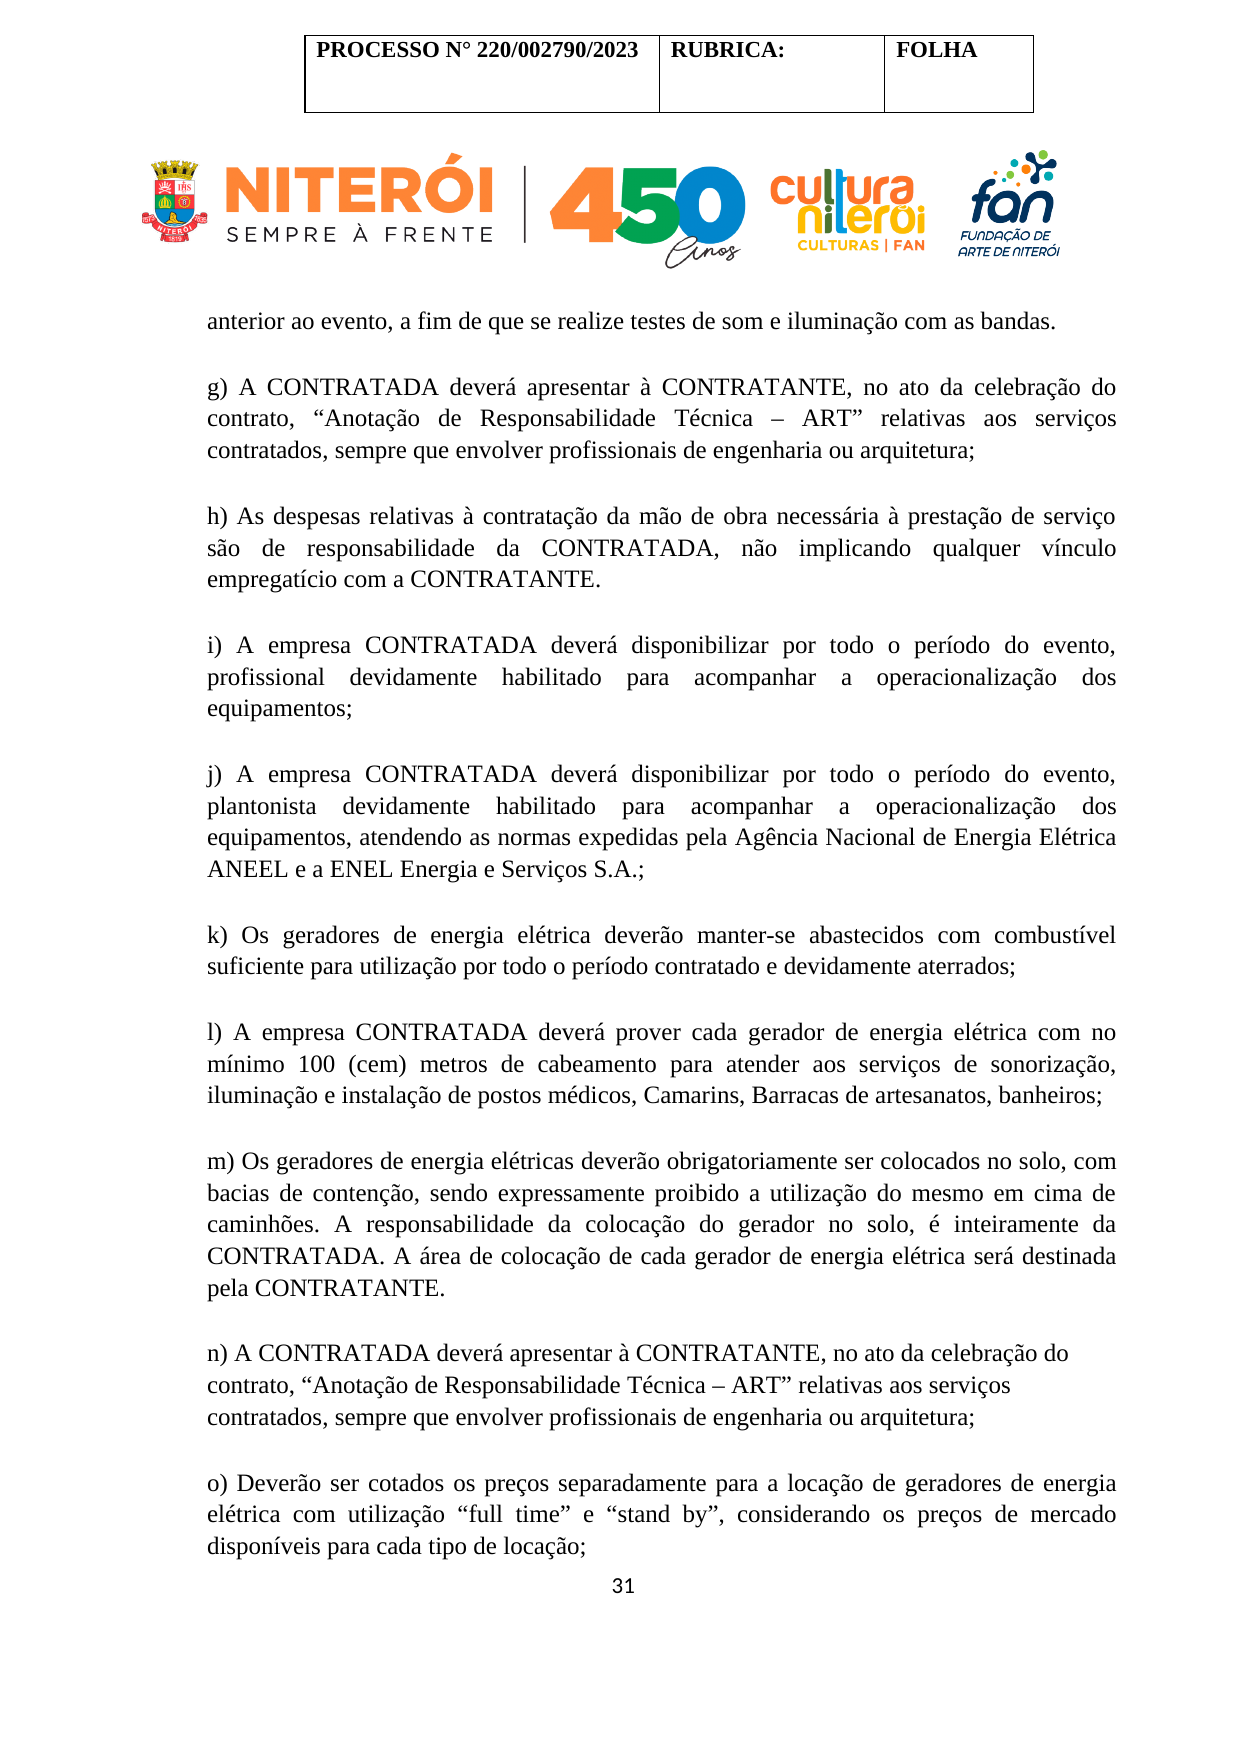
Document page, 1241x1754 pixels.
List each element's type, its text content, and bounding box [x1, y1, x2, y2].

text n) A CONTRATADA deverá apresentar à CONTRATANTE, no ato da celebração do contrato, “Anotação de Responsabilidade Técnica – ART” relativas aos serviços contratados, sempre que envolver profissionais de engenharia ou arquitetura; [207, 1338, 1118, 1430]
text m) Os geradores de energia elétricas deverão obrigatoriamente ser colocados no solo, com bacias de contenção, sendo expressamente proibido a utilização do mesmo em cima de caminhões. A responsabilidade da colocação do gerador no solo, é inteiramente da CONTRATADA. A área de colocação de cada gerador de energia elétrica será destinada pela CONTRATANTE. [207, 1146, 1117, 1301]
picture [118, 115, 1078, 292]
text h) As despesas relativas à contratação da mão de obra necessária à prestação de serviço são de responsabilidade da CONTRATADA, não implicando qualquer vínculo empregatício com a CONTRATANTE. [207, 501, 1118, 593]
text i) A empresa CONTRATADA deverá disponibilizar por todo o período do evento, profissional devidamente habilitado para acompanhar a operacionalização dos equipamentos; [207, 630, 1117, 722]
text j) A empresa CONTRATADA deverá disponibilizar por todo o período do evento, plantonista devidamente habilitado para acompanhar a operacionalização dos equipamentos, atendendo as normas expedidas pela Agência Nacional de Energia Elétrica ANEEL e a ENEL Energia e Serviços S.A.; [207, 759, 1117, 883]
text g) A CONTRATADA deverá apresentar à CONTRATANTE, no ato da celebração do contrato, “Anotação de Responsabilidade Técnica – ART” relativas aos serviços contratados, sempre que envolver profissionais de engenharia ou arquitetura; [207, 372, 1118, 464]
text o) Deverão ser cotados os preços separadamente para a locação de geradores de energia elétrica com utilização “full time” e “stand by”, considerando os preços de mercado disponíveis para cada tipo de locação; [207, 1468, 1118, 1559]
text k) Os geradores de energia elétrica deverão manter-se abastecidos com combustível suficiente para utilização por todo o período contratado e devidamente aterrados; [207, 920, 1117, 980]
text l) A empresa CONTRATADA deverá prover cada gerador de energia elétrica com no mínimo 100 (cem) metros de cabeamento para atender aos serviços de sonorização, iluminação e instalação de postos médicos, Camarins, Barracas de artesanatos, banheiros; [207, 1017, 1117, 1109]
